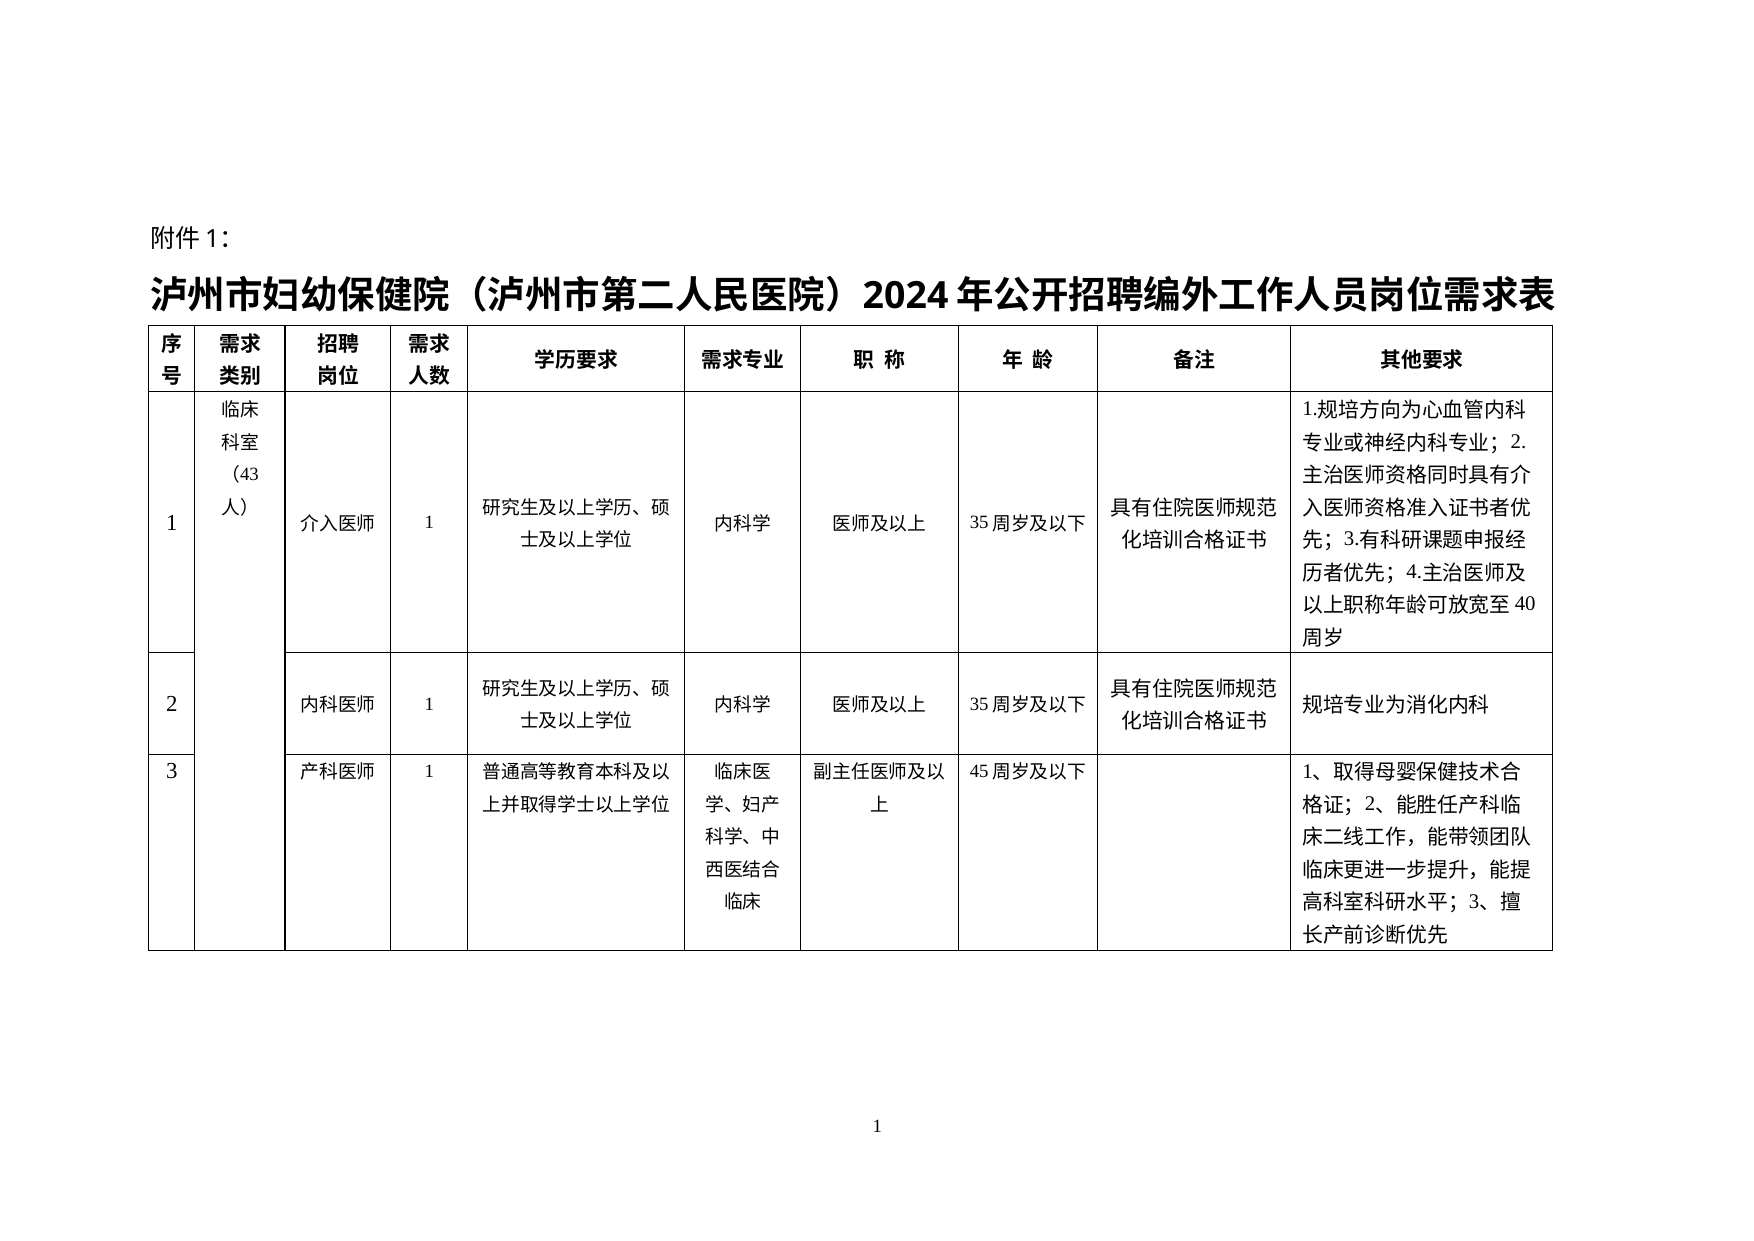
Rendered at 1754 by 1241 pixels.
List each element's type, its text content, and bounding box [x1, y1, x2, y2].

table_cell 医师及以上 [801, 653, 958, 753]
table_cell 3 [149, 755, 194, 949]
table_header 招聘 岗位 [286, 326, 390, 391]
table_cell 1 [149, 392, 194, 652]
table_cell 副主任医师及以上 [801, 755, 958, 949]
text 泸州市妇幼保健院（泸州市第二人民医院）2024年公开招聘编外工作人员岗位需求表 [150, 260, 1604, 325]
table_header 其他要求 [1291, 326, 1552, 391]
table_cell 普通高等教育本科及以上并取得学士以上学位 [468, 755, 684, 949]
table_cell 临床 科室 （43人） [195, 392, 284, 949]
table_cell 研究生及以上学历、硕士及以上学位 [468, 653, 684, 753]
table_cell 规培专业为消化内科 [1291, 653, 1552, 753]
table_cell 介入医师 [286, 392, 390, 652]
text 附件1： [150, 198, 1604, 260]
table_cell 临床医学、妇产科学、中西医结合临床 [685, 755, 800, 949]
table_cell 具有住院医师规范化培训合格证书 [1098, 653, 1290, 753]
table_cell 内科学 [685, 653, 800, 753]
table_cell 1 [391, 653, 467, 753]
table_cell 1.规培方向为心血管内科专业或神经内科专业；2.主治医师资格同时具有介入医师资格准入证书者优先；3.有科研课题申报经历者优先；4.主治医师及以上职称年龄可放宽至40周岁 [1291, 392, 1552, 652]
table_cell 研究生及以上学历、硕士及以上学位 [468, 392, 684, 652]
table_header 年 龄 [959, 326, 1097, 391]
table_cell 内科医师 [286, 653, 390, 753]
table_cell 1 [391, 755, 467, 949]
table_cell 35周岁及以下 [959, 392, 1097, 652]
table_header 职 称 [801, 326, 958, 391]
table_cell 内科学 [685, 392, 800, 652]
table_header 需求 类别 [195, 326, 284, 391]
table_header 需求专业 [685, 326, 800, 391]
table_cell 1 [391, 392, 467, 652]
table_header 学历要求 [468, 326, 684, 391]
table_cell 产科医师 [286, 755, 390, 949]
table_cell 2 [149, 653, 194, 753]
table_header 序号 [149, 326, 194, 391]
table_cell 45周岁及以下 [959, 755, 1097, 949]
table_cell 1、取得母婴保健技术合格证；2、能胜任产科临床二线工作，能带领团队临床更进一步提升，能提高科室科研水平；3、擅长产前诊断优先 [1291, 755, 1552, 949]
table_cell 具有住院医师规范化培训合格证书 [1098, 392, 1290, 652]
table_header 备注 [1098, 326, 1290, 391]
table_cell 35周岁及以下 [959, 653, 1097, 753]
table_cell 医师及以上 [801, 392, 958, 652]
table_cell [1098, 755, 1290, 949]
table_header 需求人数 [391, 326, 467, 391]
